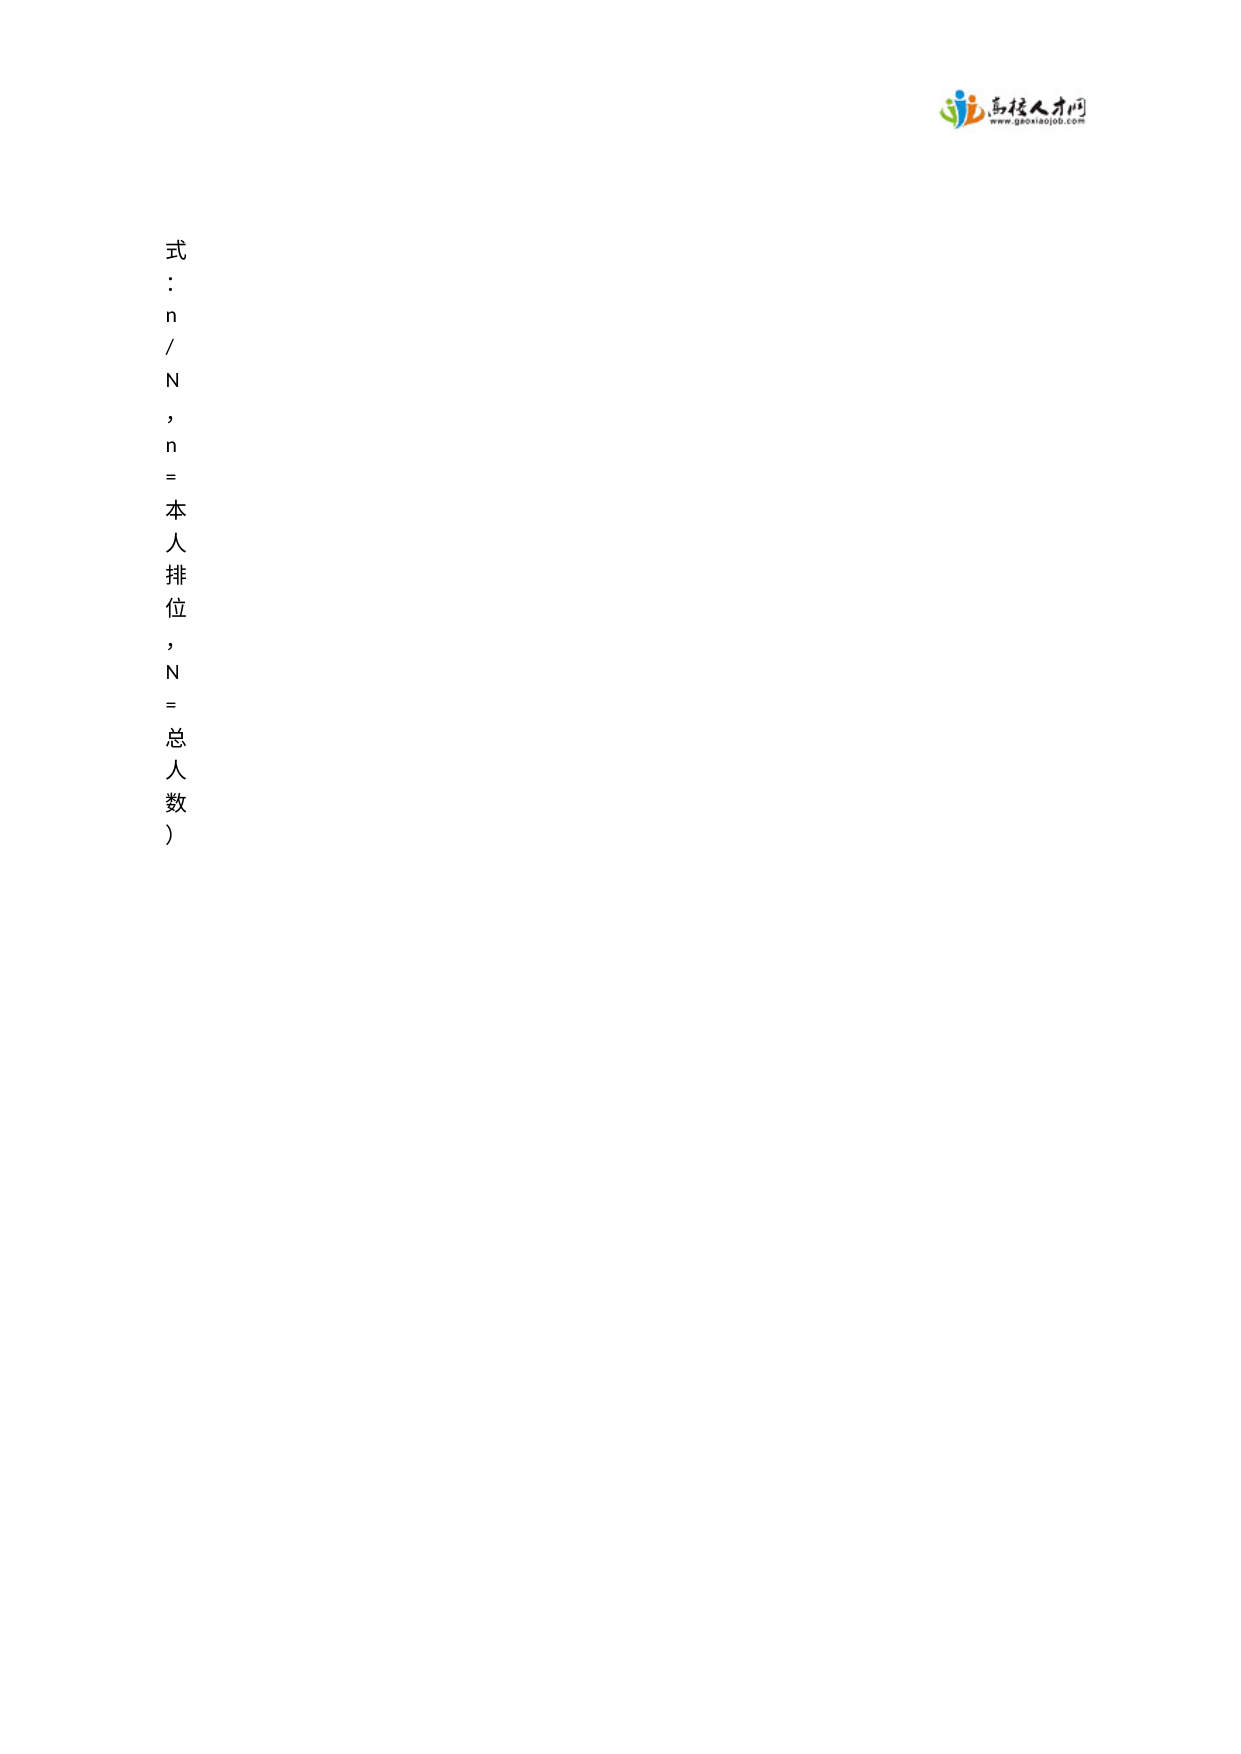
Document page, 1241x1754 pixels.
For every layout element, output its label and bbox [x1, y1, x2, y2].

picture [939, 88, 1087, 133]
